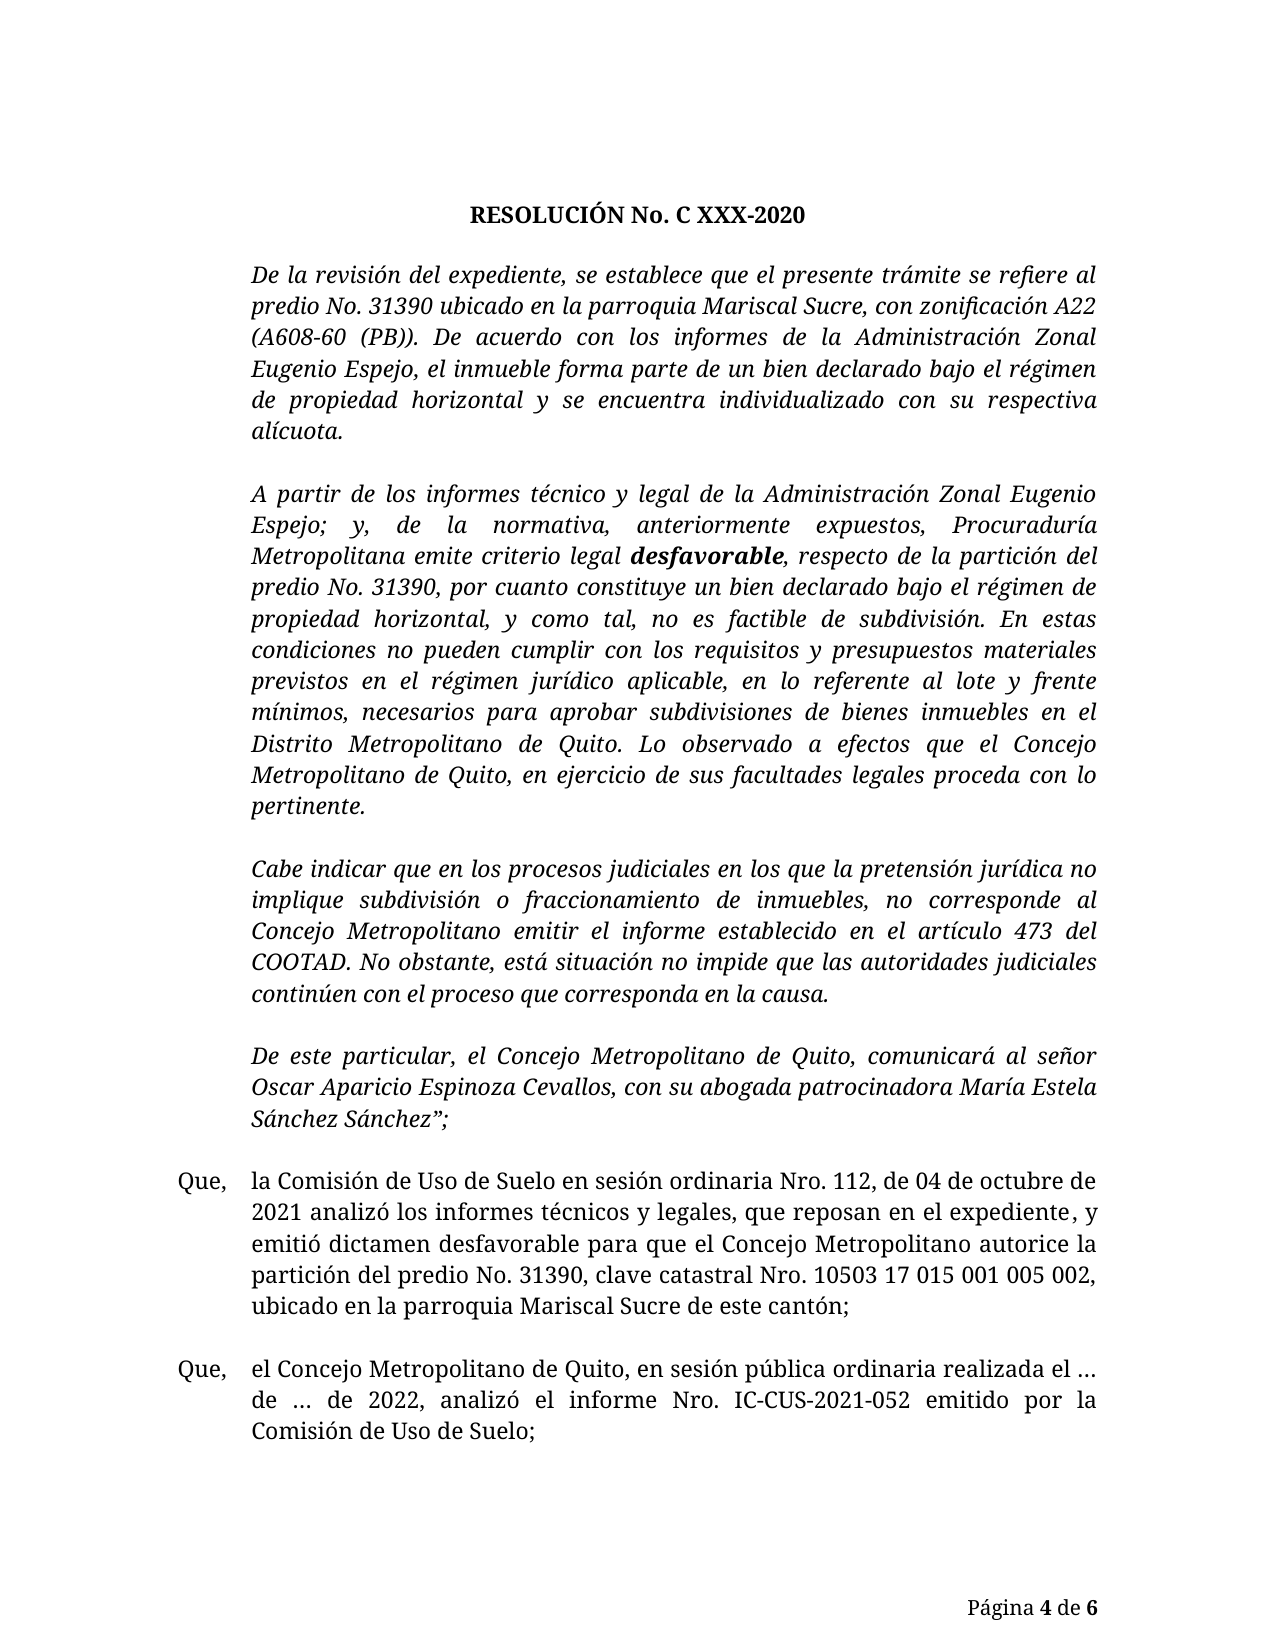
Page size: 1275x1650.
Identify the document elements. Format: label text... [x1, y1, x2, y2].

text Que, el Concejo Metropolitano de Quito, en sesión pública ordinaria realizada el … de … de 2022, analizó el informe Nro. IC-CUS-2021-052 emitido por la Comisión de Uso de Suelo; [177, 1352, 1098, 1446]
text De la revisión del expediente, se establece que el presente trámite se refiere al predio No. 31390 ubicado en la parroquia Mariscal Sucre, con zonificación A22 (A608-60 (PB)). De acuerdo con los informes de la Administración Zonal Eugenio Espejo, el inmueble forma parte de un bien declarado bajo el régimen de propiedad horizontal y se encuentra individualizado con su respectiva alícuota. [251, 259, 1098, 446]
text De este particular, el Concejo Metropolitano de Quito, comunicará al señor Oscar Aparicio Espinoza Cevallos, con su abogada patrocinadora María Estela Sánchez Sánchez”; [251, 1040, 1098, 1134]
text A partir de los informes técnico y legal de la Administración Zonal Eugenio Espejo; y, de la normativa, anteriormente expuestos, Procuraduría Metropolitana emite criterio legal desfavorable, respecto de la partición del predio No. 31390, por cuanto constituye un bien declarado bajo el régimen de propiedad horizontal, y como tal, no es factible de subdivisión. En estas condiciones no pueden cumplir con los requisitos y presupuestos materiales previstos en el régimen jurídico aplicable, en lo referente al lote y frente mínimos, necesarios para aprobar subdivisiones de bienes inmuebles en el Distrito Metropolitano de Quito. Lo observado a efectos que el Concejo Metropolitano de Quito, en ejercicio de sus facultades legales proceda con lo pertinente. [251, 477, 1098, 821]
text Que, la Comisión de Uso de Suelo en sesión ordinaria Nro. 112, de 04 de octubre de 2021 analizó los informes técnicos y legales, que reposan en el expediente, y emitió dictamen desfavorable para que el Concejo Metropolitano autorice la partición del predio No. 31390, clave catastral Nro. 10503 17 015 001 005 002, ubicado en la parroquia Mariscal Sucre de este cantón; [177, 1165, 1098, 1321]
text Cabe indicar que en los procesos judiciales en los que la pretensión jurídica no implique subdivisión o fraccionamiento de inmuebles, no corresponde al Concejo Metropolitano emitir el informe establecido en el artículo 473 del COOTAD. No obstante, está situación no impide que las autoridades judiciales continúen con el proceso que corresponda en la causa. [251, 852, 1098, 1009]
